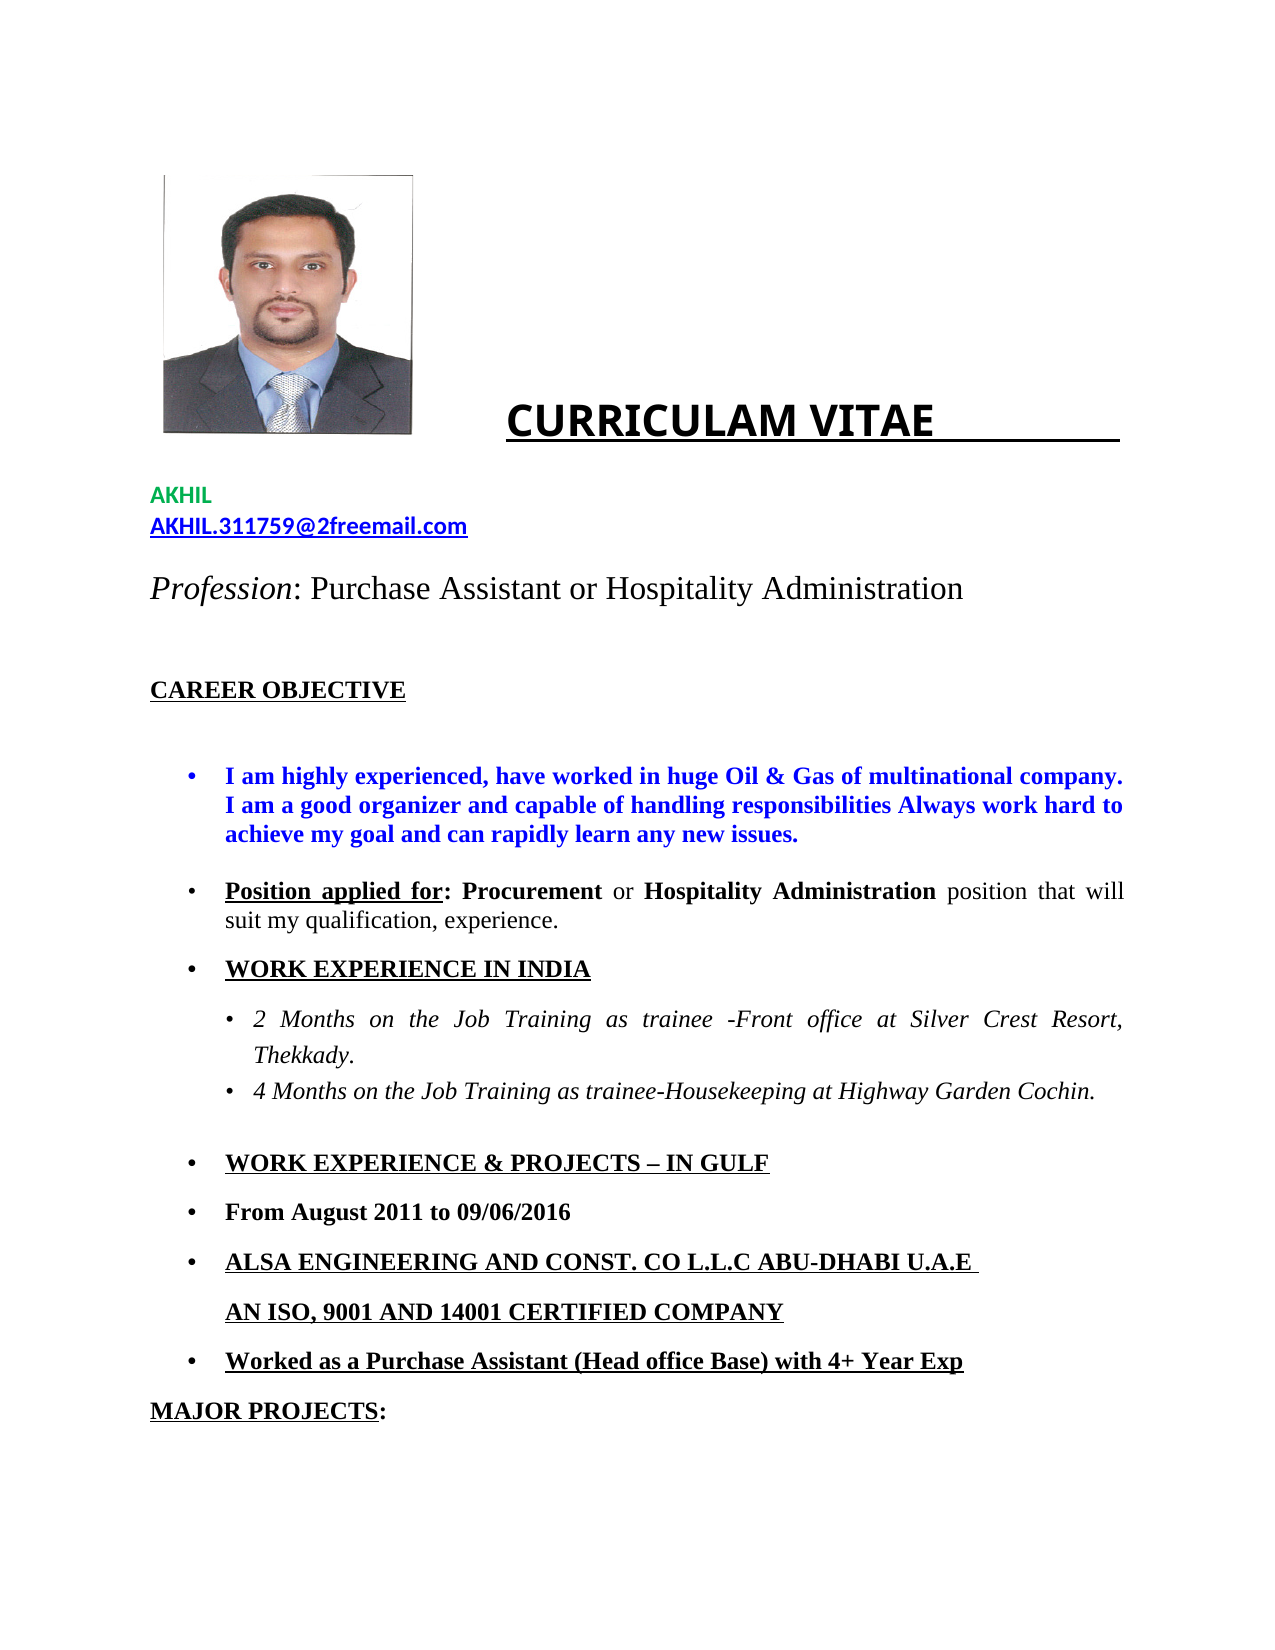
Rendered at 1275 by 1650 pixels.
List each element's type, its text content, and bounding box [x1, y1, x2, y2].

list Worked as a Purchase Assistant (Head office Base) with 4+ Year Exp [187, 1346, 1125, 1375]
list WORK EXPERIENCE & PROJECTS – IN GULF [187, 1148, 1125, 1177]
list From August 2011 to 09/06/2016 [187, 1197, 1125, 1226]
text MAJOR PROJECTS: [150, 1396, 1125, 1424]
text CAREER OBJECTIVE [150, 676, 1125, 704]
text AKHIL.311759@2freemail.com [150, 510, 1125, 540]
text Profession: Purchase Assistant or Hospitality Administration [150, 568, 1125, 645]
text CURRICULAM VITAE [150, 175, 1125, 449]
list 2 Months on the Job Training as trainee -Front office at Silver Crest Resort, Thekkady. [225, 1004, 1125, 1069]
list Position applied for: Procurement or Hospitality Administration position that will suit my qualification, experience. [187, 876, 1125, 934]
text AKHIL [150, 479, 1125, 510]
list WORK EXPERIENCE IN INDIA [187, 954, 1125, 983]
list I am highly experienced, have worked in huge Oil & Gas of multinational company. I am a good organizer and capable of handling responsibilities Always work hard to achieve my goal and can rapidly learn any new issues. [187, 761, 1125, 847]
picture [163, 175, 414, 436]
list ALSA ENGINEERING AND CONST. CO L.L.C ABU-DHABI U.A.E [187, 1247, 1125, 1276]
text AN ISO, 9001 AND 14001 CERTIFIED COMPANY [225, 1297, 1125, 1325]
list 4 Months on the Job Training as trainee-Housekeeping at Highway Garden Cochin. [225, 1076, 1125, 1105]
